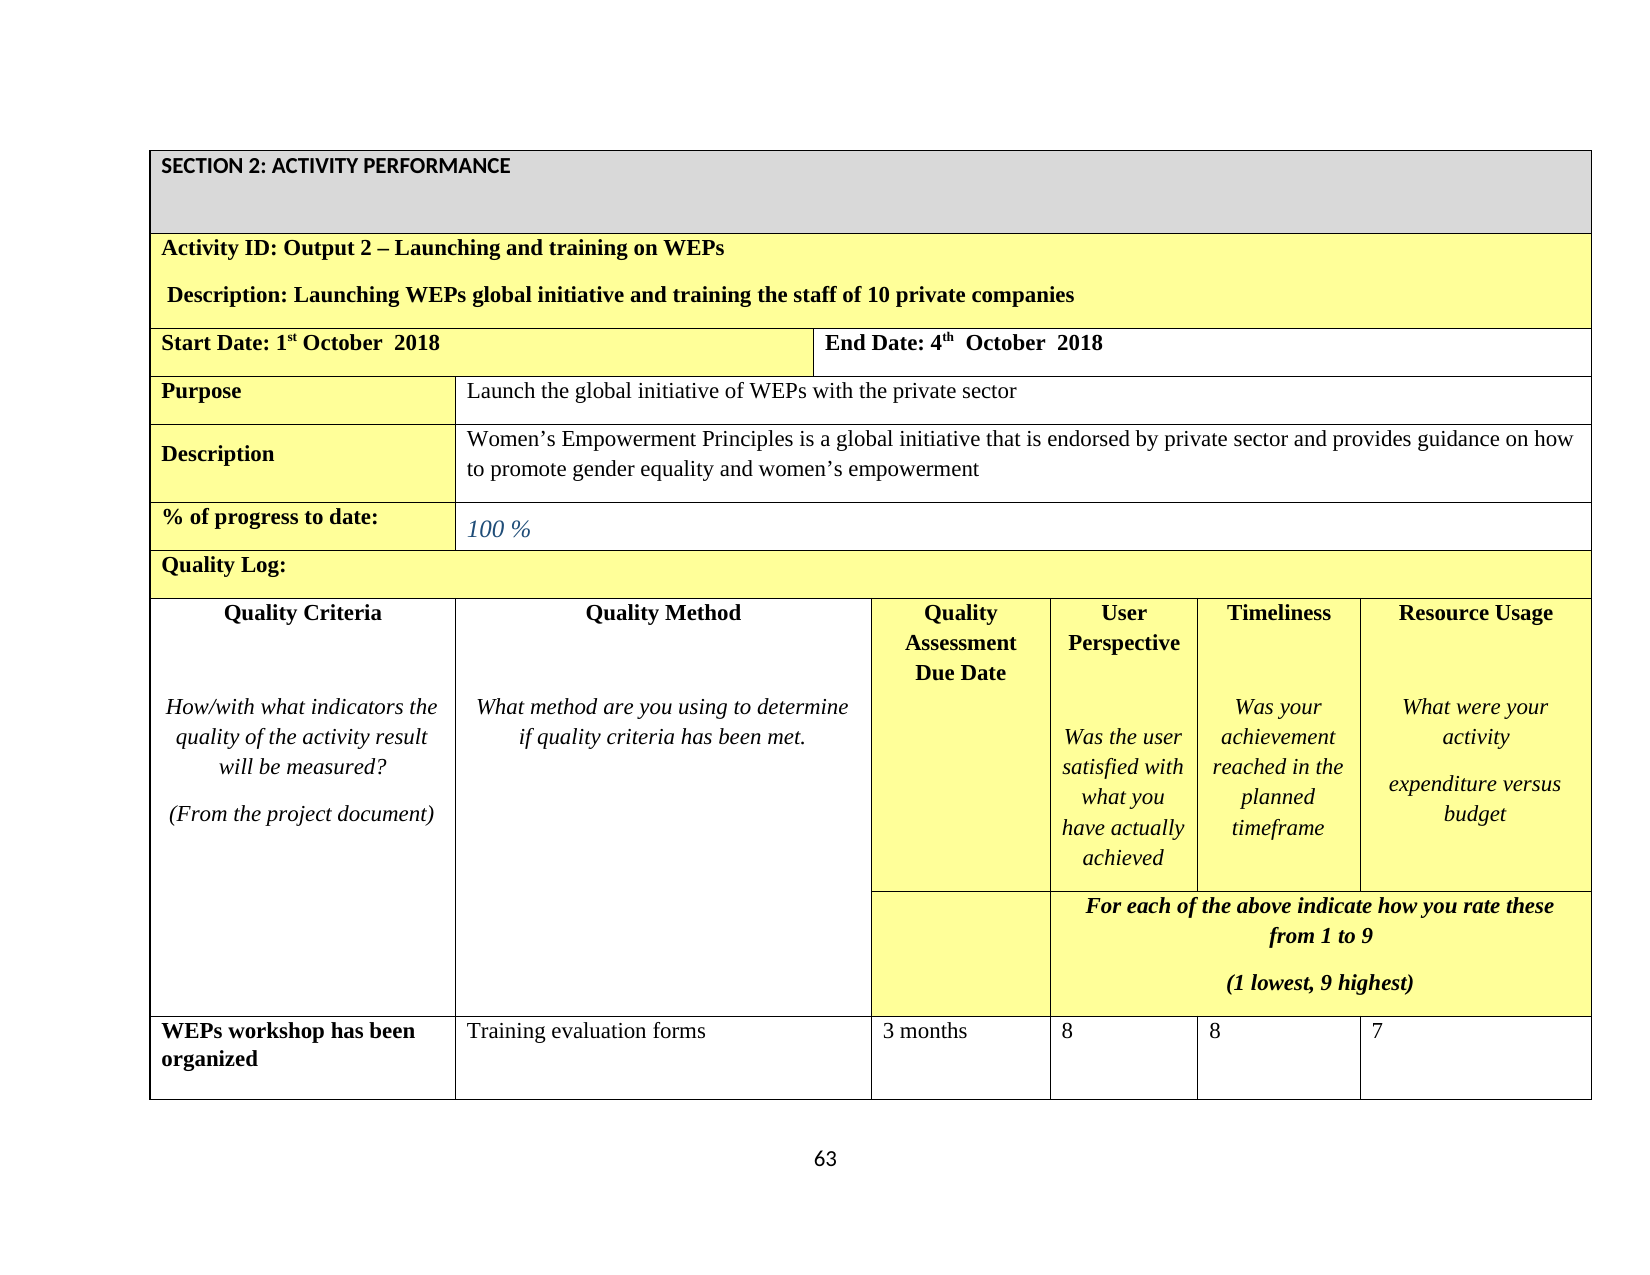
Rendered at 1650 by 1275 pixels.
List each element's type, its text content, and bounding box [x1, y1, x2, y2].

table_cell WEPs workshop has been organized [151, 1017, 455, 1099]
table_cell Women’s Empowerment Principles is a global initiative that is endorsed by private sector and provides guidance on how to promote gender equality and women’s empowerment [456, 425, 1591, 502]
table_cell Resource Usage What were your activity expenditure versus budget [1361, 599, 1591, 891]
table_cell 7 [1361, 1017, 1591, 1099]
table_cell For each of the above indicate how you rate these from 1 to 9 (1 lowest, 9 highest) [1051, 892, 1591, 1016]
table_cell User Perspective Was the user satisfied with what you have actually achieved [1051, 599, 1197, 891]
table_cell Description [151, 425, 455, 502]
table_cell SECTION 2: ACTIVITY PERFORMANCE [151, 151, 1591, 233]
table_cell Training evaluation forms [456, 1017, 871, 1099]
table_cell Quality Criteria How/with what indicators the quality of the activity result will be measured? (From the project document) [151, 599, 455, 1016]
table_cell End Date: 4th October 2018 [814, 329, 1591, 376]
table_cell 3 months [872, 1017, 1050, 1099]
table_cell Purpose [151, 377, 455, 424]
table_cell Timeliness Was your achievement reached in the planned timeframe [1198, 599, 1360, 891]
table_cell Quality Method What method are you using to determine if quality criteria has been met. [456, 599, 871, 1016]
table_cell Quality Log: [151, 551, 1591, 598]
table_cell Quality Assessment Due Date [872, 599, 1050, 891]
table_cell Launch the global initiative of WEPs with the private sector [456, 377, 1591, 424]
table_cell % of progress to date: [151, 503, 455, 550]
table_cell Activity ID: Output 2 – Launching and training on WEPs Description: Launching WEPs global initiative and training the staff of 10 private companies [151, 234, 1591, 328]
table_cell 8 [1051, 1017, 1197, 1099]
table_cell 8 [1198, 1017, 1360, 1099]
table_cell Start Date: 1st October 2018 [151, 329, 813, 376]
table_cell [872, 892, 1050, 1016]
table_cell 100 % [456, 503, 1591, 550]
